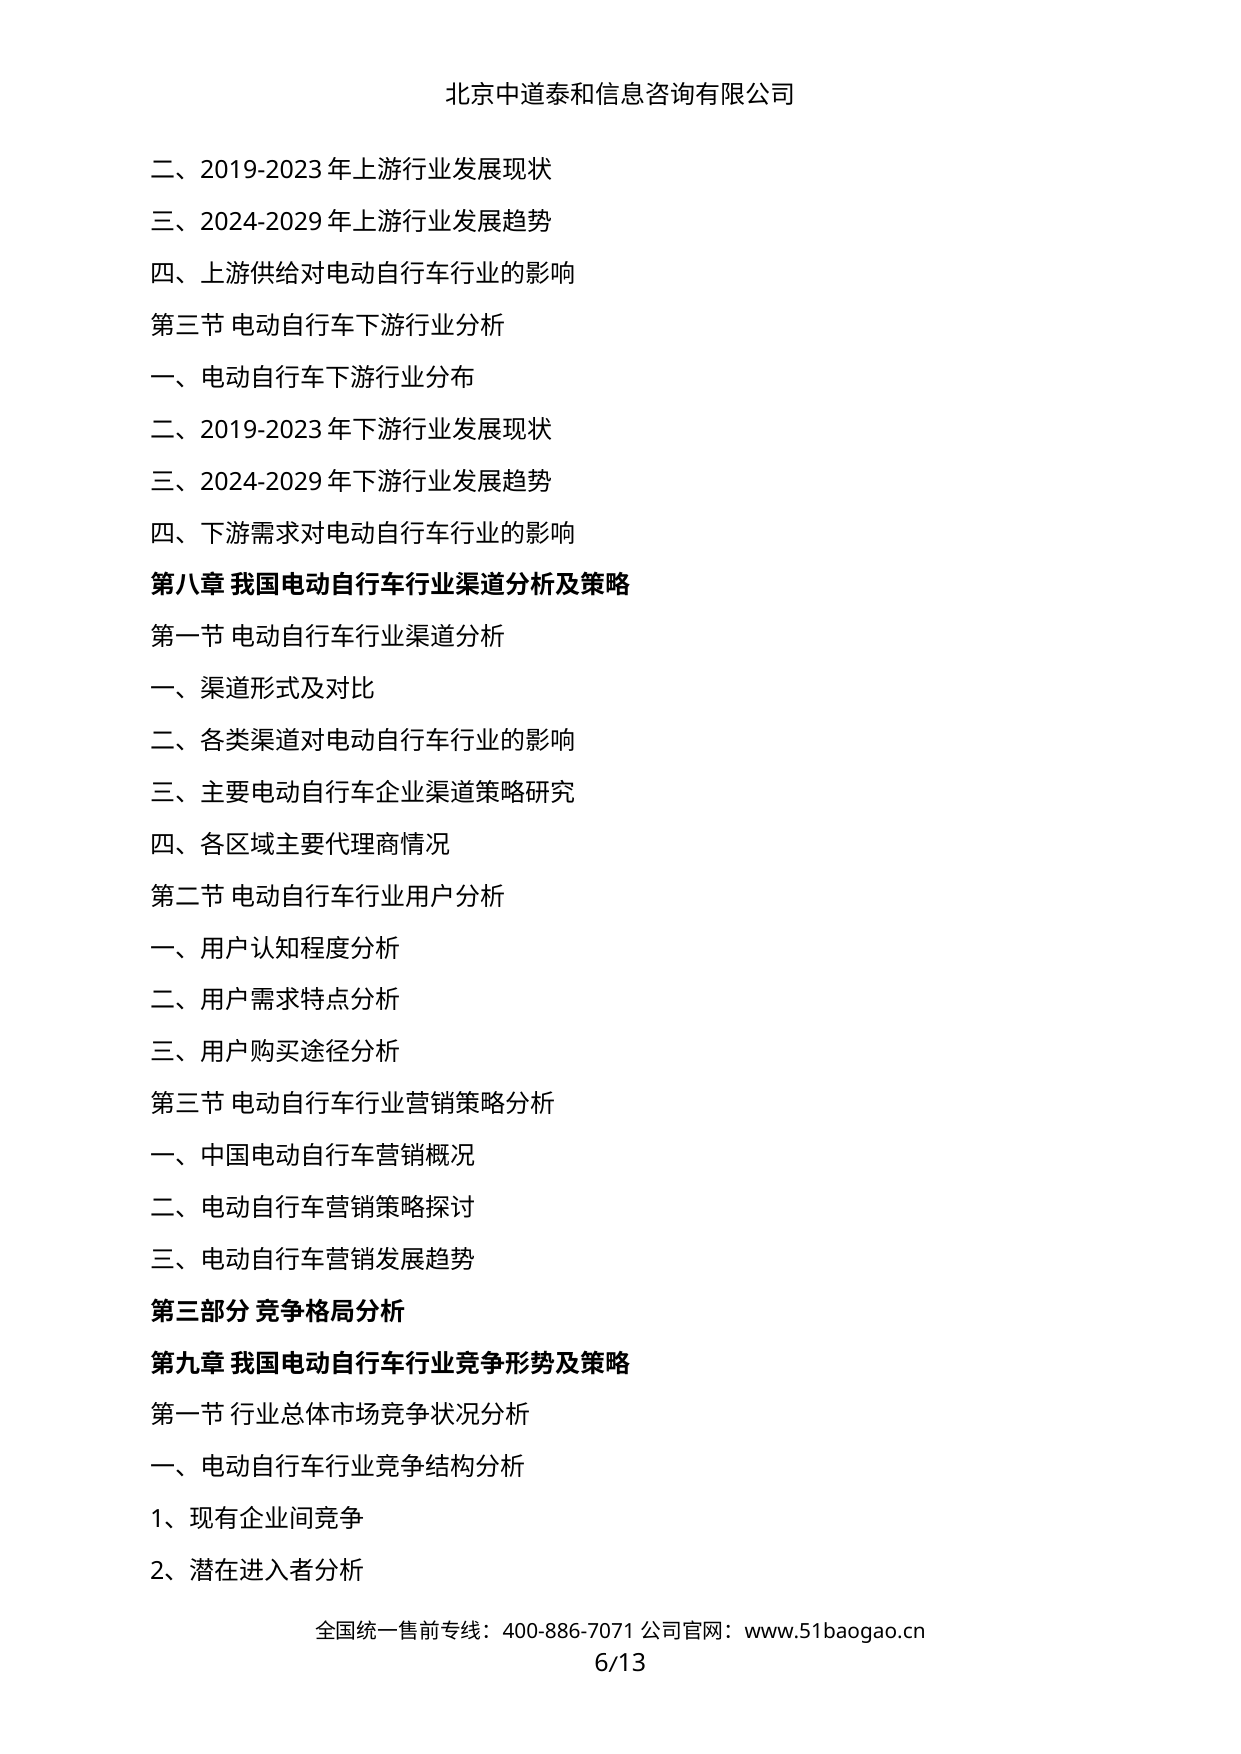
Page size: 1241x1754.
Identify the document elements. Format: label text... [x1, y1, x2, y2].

text 三、主要电动自行车企业渠道策略研究 [150, 772, 1090, 809]
text 三、2024-2029年上游行业发展趋势 [150, 202, 1090, 238]
text 第一节 电动自行车行业渠道分析 [150, 617, 1090, 653]
text 1、现有企业间竞争 [150, 1499, 1090, 1535]
text 一、用户认知程度分析 [150, 928, 1090, 964]
text 二、各类渠道对电动自行车行业的影响 [150, 721, 1090, 757]
text 四、各区域主要代理商情况 [150, 824, 1090, 861]
text 二、2019-2023年上游行业发展现状 [150, 150, 1090, 186]
text 第三节 电动自行车下游行业分析 [150, 306, 1090, 342]
text 二、用户需求特点分析 [150, 980, 1090, 1016]
text 一、渠道形式及对比 [150, 669, 1090, 705]
text 二、2019-2023年下游行业发展现状 [150, 409, 1090, 446]
text 2、潜在进入者分析 [150, 1551, 1090, 1587]
text 一、电动自行车行业竞争结构分析 [150, 1447, 1090, 1483]
text 三、电动自行车营销发展趋势 [150, 1239, 1090, 1276]
text 一、中国电动自行车营销概况 [150, 1136, 1090, 1172]
text 第九章 我国电动自行车行业竞争形势及策略 [150, 1343, 1090, 1379]
text 三、2024-2029年下游行业发展趋势 [150, 461, 1090, 497]
text 三、用户购买途径分析 [150, 1032, 1090, 1068]
text 第二节 电动自行车行业用户分析 [150, 876, 1090, 912]
text 第三部分 竞争格局分析 [150, 1291, 1090, 1327]
text 四、下游需求对电动自行车行业的影响 [150, 513, 1090, 549]
text 第一节 行业总体市场竞争状况分析 [150, 1395, 1090, 1431]
text 第八章 我国电动自行车行业渠道分析及策略 [150, 565, 1090, 601]
text 四、上游供给对电动自行车行业的影响 [150, 254, 1090, 290]
text 一、电动自行车下游行业分布 [150, 357, 1090, 394]
text 第三节 电动自行车行业营销策略分析 [150, 1084, 1090, 1120]
text 二、电动自行车营销策略探讨 [150, 1187, 1090, 1224]
